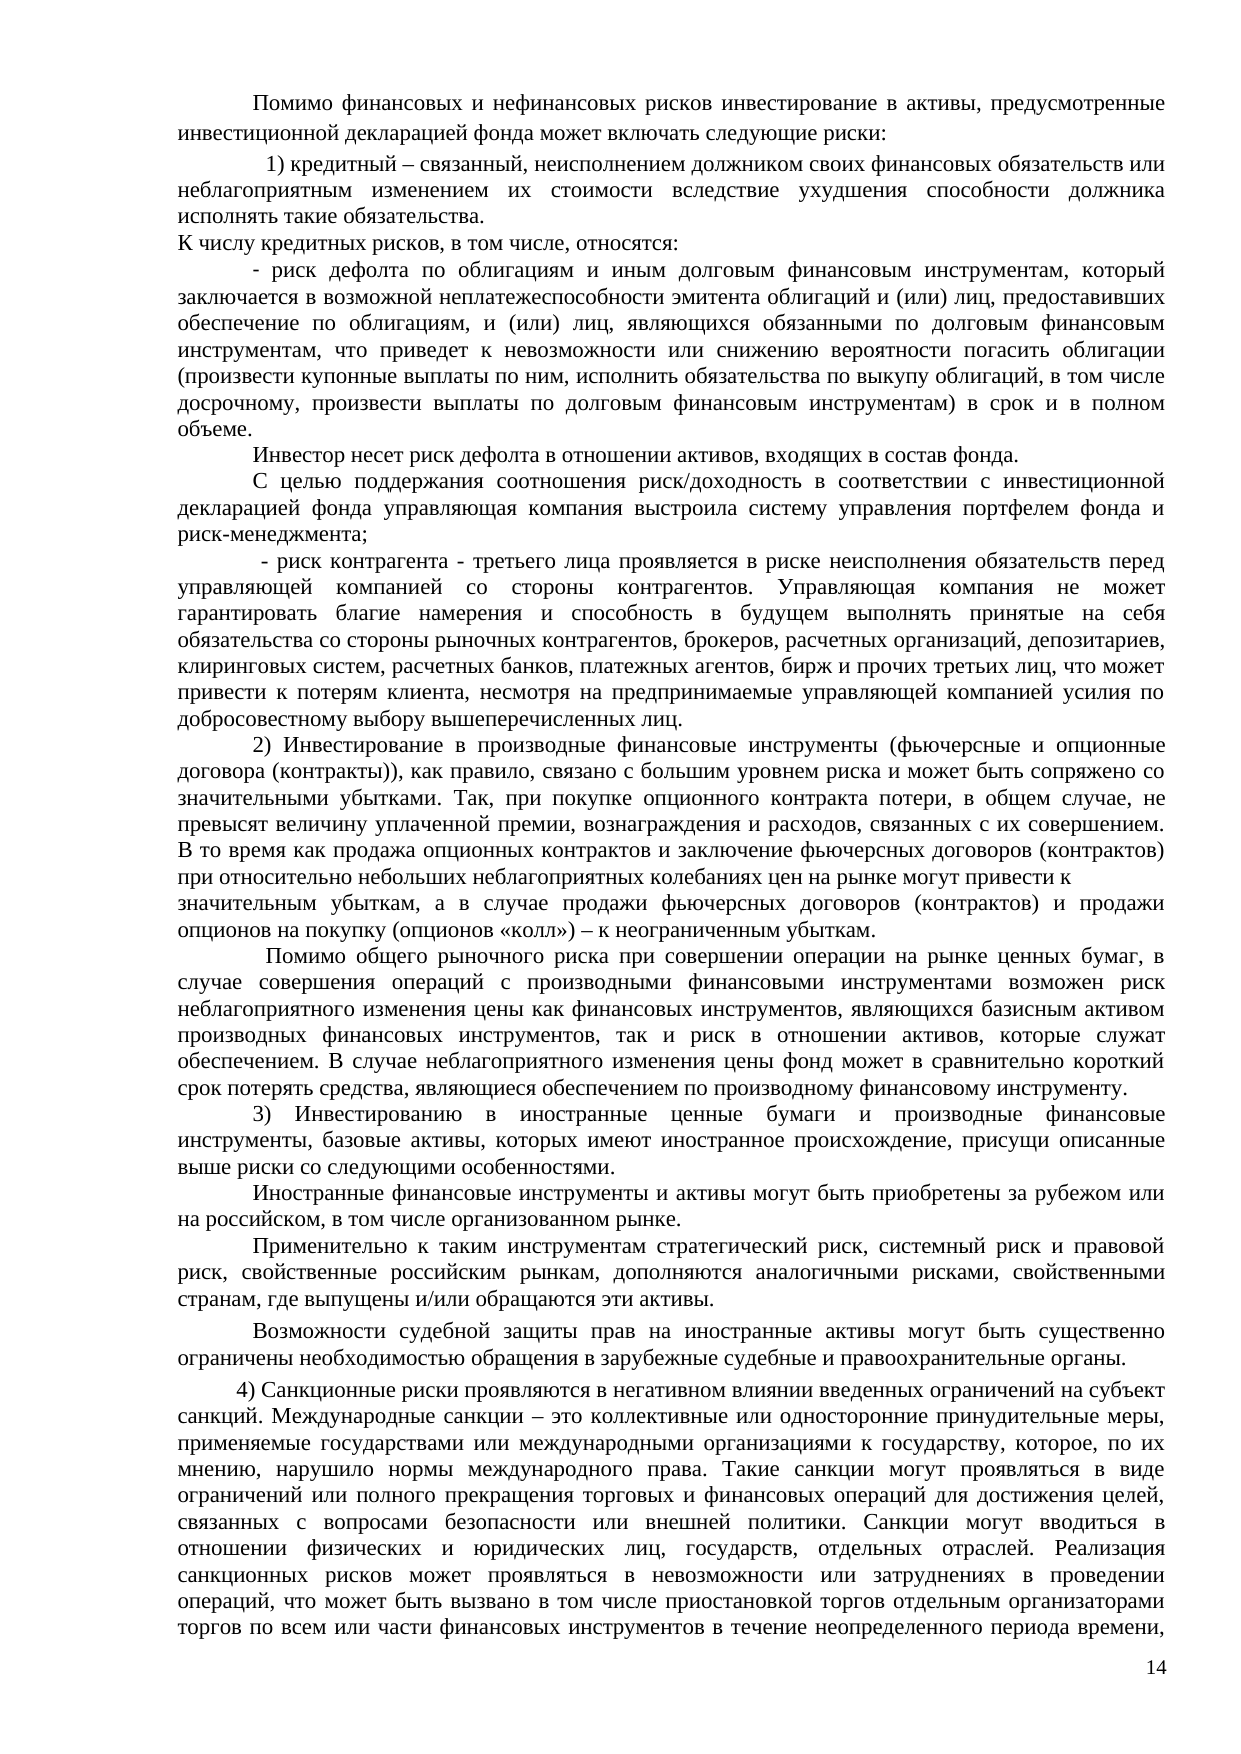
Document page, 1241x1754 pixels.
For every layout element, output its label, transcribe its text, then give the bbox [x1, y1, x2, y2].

text Инвестор несет риск дефолта в отношении активов, входящих в состав фонда. [177, 441, 1167, 468]
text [177, 1376, 1167, 1640]
text С целью поддержания соотношения риск/доходность в соответствии с инвестиционной декларацией фонда управляющая компания выстроила систему управления портфелем фонда и риск-менеджмента; [177, 468, 1167, 547]
text 3) Инвестированию в иностранные ценные бумаги и производные финансовые инструменты, базовые активы, которых имеют иностранное происхождение, присущи описанные выше риски со следующими особенностями. [177, 1100, 1167, 1179]
text Применительно к таким инструментам стратегический риск, системный риск и правовой риск, свойственные российским рынкам, дополняются аналогичными рисками, свойственными странам, где выпущены и/или обращаются эти активы. [177, 1232, 1167, 1311]
text - риск дефолта по облигациям и иным долговым финансовым инструментам, который заключается в возможной неплатежеспособности эмитента облигаций и (или) лиц, предоставивших обеспечение по облигациям, и (или) лиц, являющихся обязанными по долговым финансовым инструментам, что приведет к невозможности или снижению вероятности погасить облигации (произвести купонные выплаты по ним, исполнить обязательства по выкупу облигаций, в том числе досрочному, произвести выплаты по долговым финансовым инструментам) в срок и в полном объеме. [177, 255, 1167, 441]
text значительным убыткам, а в случае продажи фьючерсных договоров (контрактов) и продажи опционов на покупку (опционов «колл») – к неограниченным убыткам. [177, 889, 1167, 942]
text Помимо финансовых и нефинансовых рисков инвестирование в активы, предусмотренные инвестиционной декларацией фонда может включать следующие риски: [177, 89, 1167, 146]
text 2) Инвестирование в производные финансовые инструменты (фьючерсные и опционные договора (контракты)), как правило, связано с большим уровнем риска и может быть сопряжено со значительными убытками. Так, при покупке опционного контракта потери, в общем случае, не превысят величину уплаченной премии, вознаграждения и расходов, связанных с их совершением. В то время как продажа опционных контрактов и заключение фьючерсных договоров (контрактов) при относительно небольших неблагоприятных колебаниях цен на рынке могут привести к [177, 731, 1167, 889]
text Возможности судебной защиты прав на иностранные активы могут быть существенно ограничены необходимостью обращения в зарубежные судебные и правоохранительные органы. [177, 1317, 1167, 1370]
text К числу кредитных рисков, в том числе, относятся: [177, 229, 1167, 255]
text - риск контрагента - третьего лица проявляется в риске неисполнения обязательств перед управляющей компанией со стороны контрагентов. Управляющая компания не может гарантировать благие намерения и способность в будущем выполнять принятые на себя обязательства со стороны рыночных контрагентов, брокеров, расчетных организаций, депозитариев, клиринговых систем, расчетных банков, платежных агентов, бирж и прочих третьих лиц, что может привести к потерям клиента, несмотря на предпринимаемые управляющей компанией усилия по добросовестному выбору вышеперечисленных лиц. [177, 547, 1167, 731]
text 1) кредитный – связанный, неисполнением должником своих финансовых обязательств или неблагоприятным изменением их стоимости вследствие ухудшения способности должника исполнять такие обязательства. [177, 150, 1167, 229]
text Иностранные финансовые инструменты и активы могут быть приобретены за рубежом или на российском, в том числе организованном рынке. [177, 1179, 1167, 1232]
text Помимо общего рыночного риска при совершении операции на рынке ценных бумаг, в случае совершения операций с производными финансовыми инструментами возможен риск неблагоприятного изменения цены как финансовых инструментов, являющихся базисным активом производных финансовых инструментов, так и риск в отношении активов, которые служат обеспечением. В случае неблагоприятного изменения цены фонд может в сравнительно короткий срок потерять средства, являющиеся обеспечением по производному финансовому инструменту. [177, 942, 1167, 1100]
